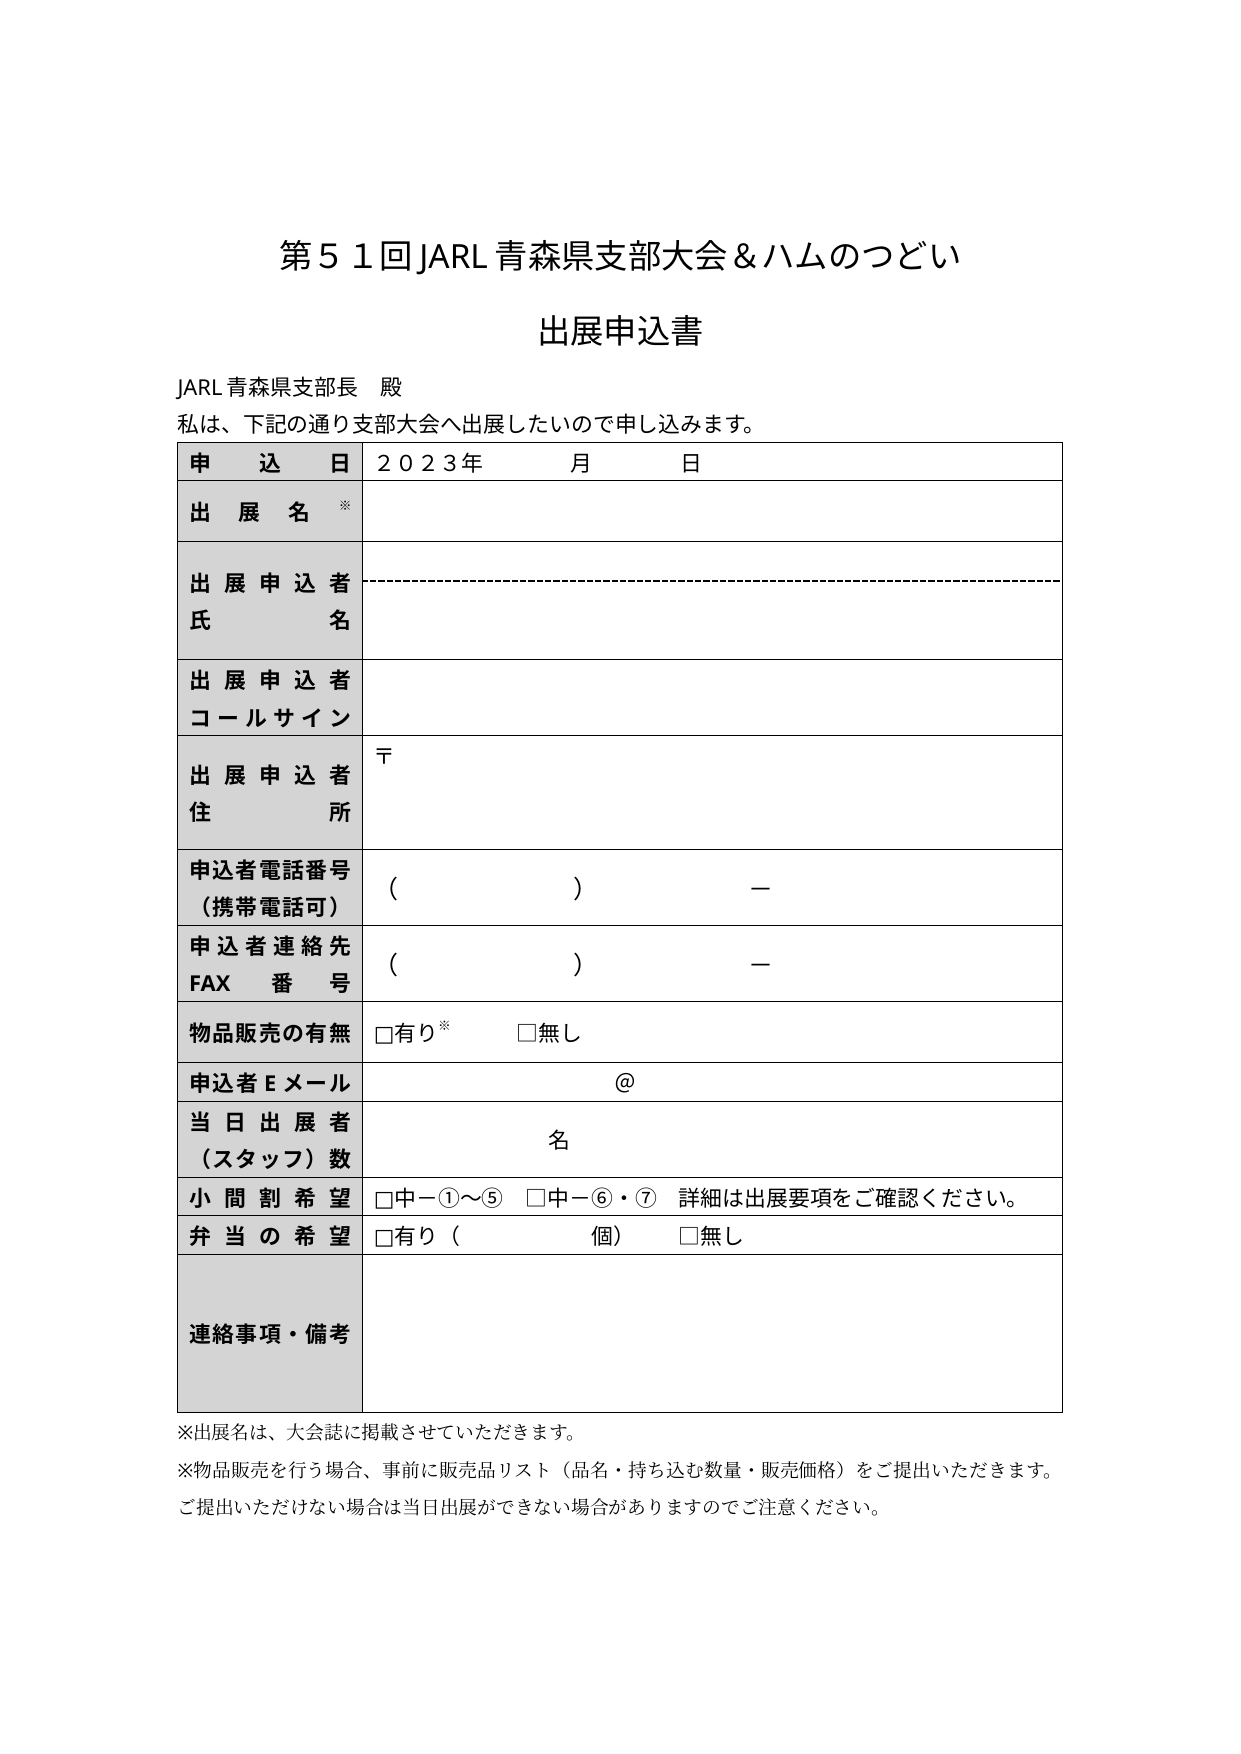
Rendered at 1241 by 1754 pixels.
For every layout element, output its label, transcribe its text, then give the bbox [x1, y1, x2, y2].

table_cell 出展申込者 氏名 [178, 542, 362, 659]
table_cell ＠ [363, 1063, 1062, 1101]
table_cell □有り（ 個） □無し [363, 1216, 1062, 1254]
table_cell [363, 542, 1062, 579]
table_cell 出展申込者 住所 [178, 736, 362, 849]
table_cell [363, 660, 1062, 735]
table_cell [363, 481, 1062, 541]
table_cell 連絡事項・備考 [178, 1255, 362, 1412]
table_header ２０２３年 月 日 [363, 443, 1062, 480]
table_cell （ ） － [363, 850, 1062, 925]
table_cell 〒 [363, 736, 1062, 849]
table_cell □有り※ □無し [363, 1002, 1062, 1062]
text 第５１回JARL青森県支部大会＆ハムのつどい [177, 217, 1063, 292]
table_cell 申込者Eメール [178, 1063, 362, 1101]
table_cell 申込者連絡先 FAX番号 [178, 926, 362, 1001]
table_cell [363, 1255, 1062, 1412]
table_cell 弁当の希望 [178, 1216, 362, 1254]
table_cell 出展申込者 コールサイン [178, 660, 362, 735]
table_cell [363, 580, 1062, 659]
table_cell 当日出展者 （スタッフ）数 [178, 1102, 362, 1177]
table_cell □中－①～⑤ □中－⑥・⑦ 詳細は出展要項をご確認ください。 [363, 1178, 1062, 1215]
text JARL青森県支部長 殿 [177, 367, 1063, 404]
table_cell 出展名※ [178, 481, 362, 541]
text 私は、下記の通り支部大会へ出展したいので申し込みます。 [177, 404, 1063, 442]
table_cell 小間割希望 [178, 1178, 362, 1215]
table_cell 物品販売の有無 [178, 1002, 362, 1062]
text ※出展名は、大会誌に掲載させていただきます。 [177, 1413, 1063, 1450]
text 出展申込書 [177, 292, 1063, 367]
text ※物品販売を行う場合、事前に販売品リスト（品名・持ち込む数量・販売価格）をご提出いただきます。ご提出いただけない場合は当日出展ができない場合がありますのでご注意ください。 [177, 1450, 1063, 1525]
table_cell 名 [363, 1102, 1062, 1177]
table_header 申込日 [178, 443, 362, 480]
table_cell 申込者電話番号 （携帯電話可） [178, 850, 362, 925]
table_cell （ ） － [363, 926, 1062, 1001]
